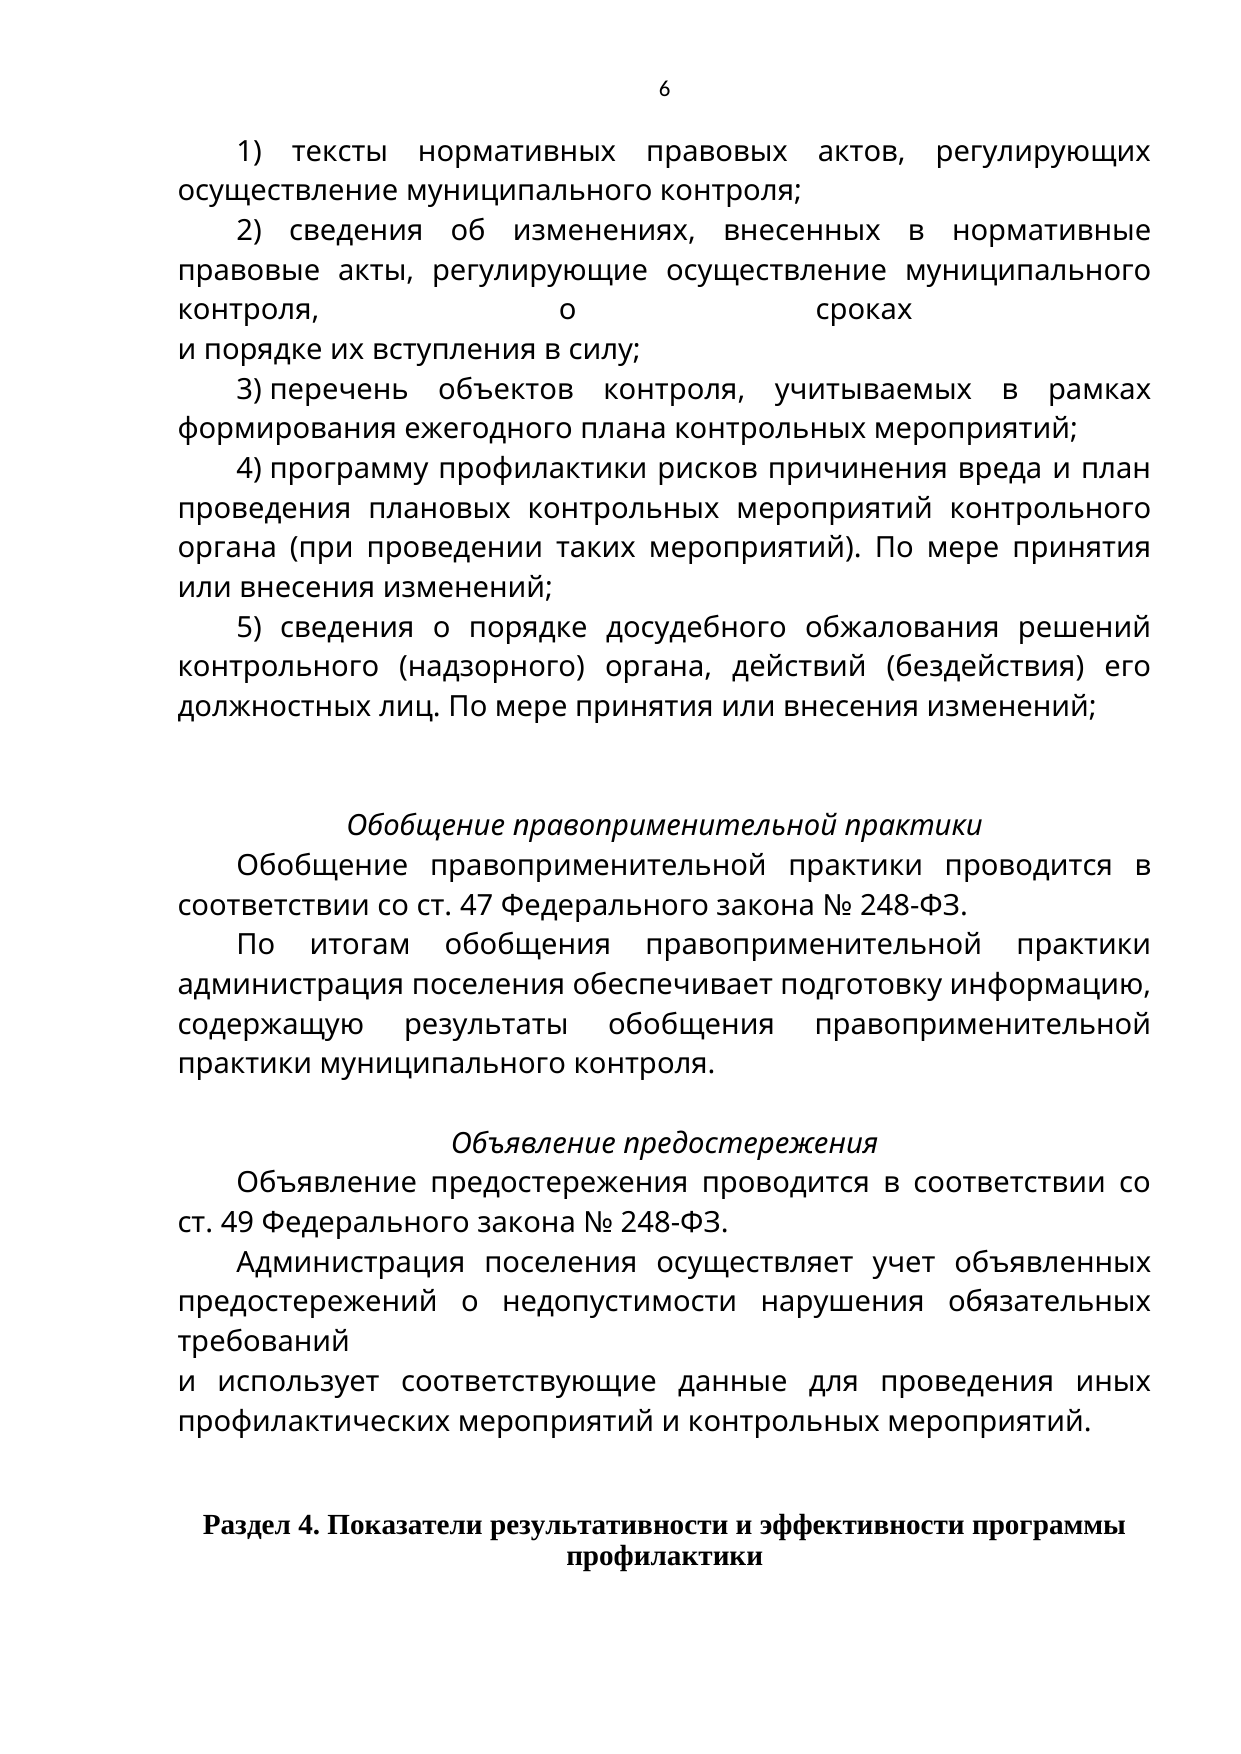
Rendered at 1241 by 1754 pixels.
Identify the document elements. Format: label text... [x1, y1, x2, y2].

subtitle Раздел 4. Показатели результативности и эффективности программы профилактики [177, 1510, 1152, 1571]
text 2) сведения об изменениях, внесенных в нормативные правовые акты, регулирующие осуществление муниципального контроля, о сроках и порядке их вступления в силу; [177, 209, 1152, 368]
text Администрация поселения осуществляет учет объявленных предостережений о недопустимости нарушения обязательных требований и использует соответствующие данные для проведения иных профилактических мероприятий и контрольных мероприятий. [177, 1241, 1152, 1439]
text Объявление предостережения [177, 1122, 1152, 1162]
text По итогам обобщения правоприменительной практики администрация поселения обеспечивает подготовку информацию, содержащую результаты обобщения правоприменительной практики муниципального контроля. [177, 923, 1152, 1082]
text Обобщение правоприменительной практики проводится в соответствии со ст. 47 Федерального закона № 248-ФЗ. [177, 844, 1152, 923]
text 3) перечень объектов контроля, учитываемых в рамках формирования ежегодного плана контрольных мероприятий; [177, 368, 1152, 447]
text 1) тексты нормативных правовых актов, регулирующих осуществление муниципального контроля; [177, 130, 1152, 209]
text 4) программу профилактики рисков причинения вреда и план проведения плановых контрольных мероприятий контрольного органа (при проведении таких мероприятий). По мере принятия или внесения изменений; [177, 447, 1152, 606]
text Обобщение правоприменительной практики [177, 804, 1152, 844]
text 5) сведения о порядке досудебного обжалования решений контрольного (надзорного) органа, действий (бездействия) его должностных лиц. По мере принятия или внесения изменений; [177, 606, 1152, 725]
text Объявление предостережения проводится в соответствии со ст. 49 Федерального закона № 248-ФЗ. [177, 1162, 1152, 1241]
